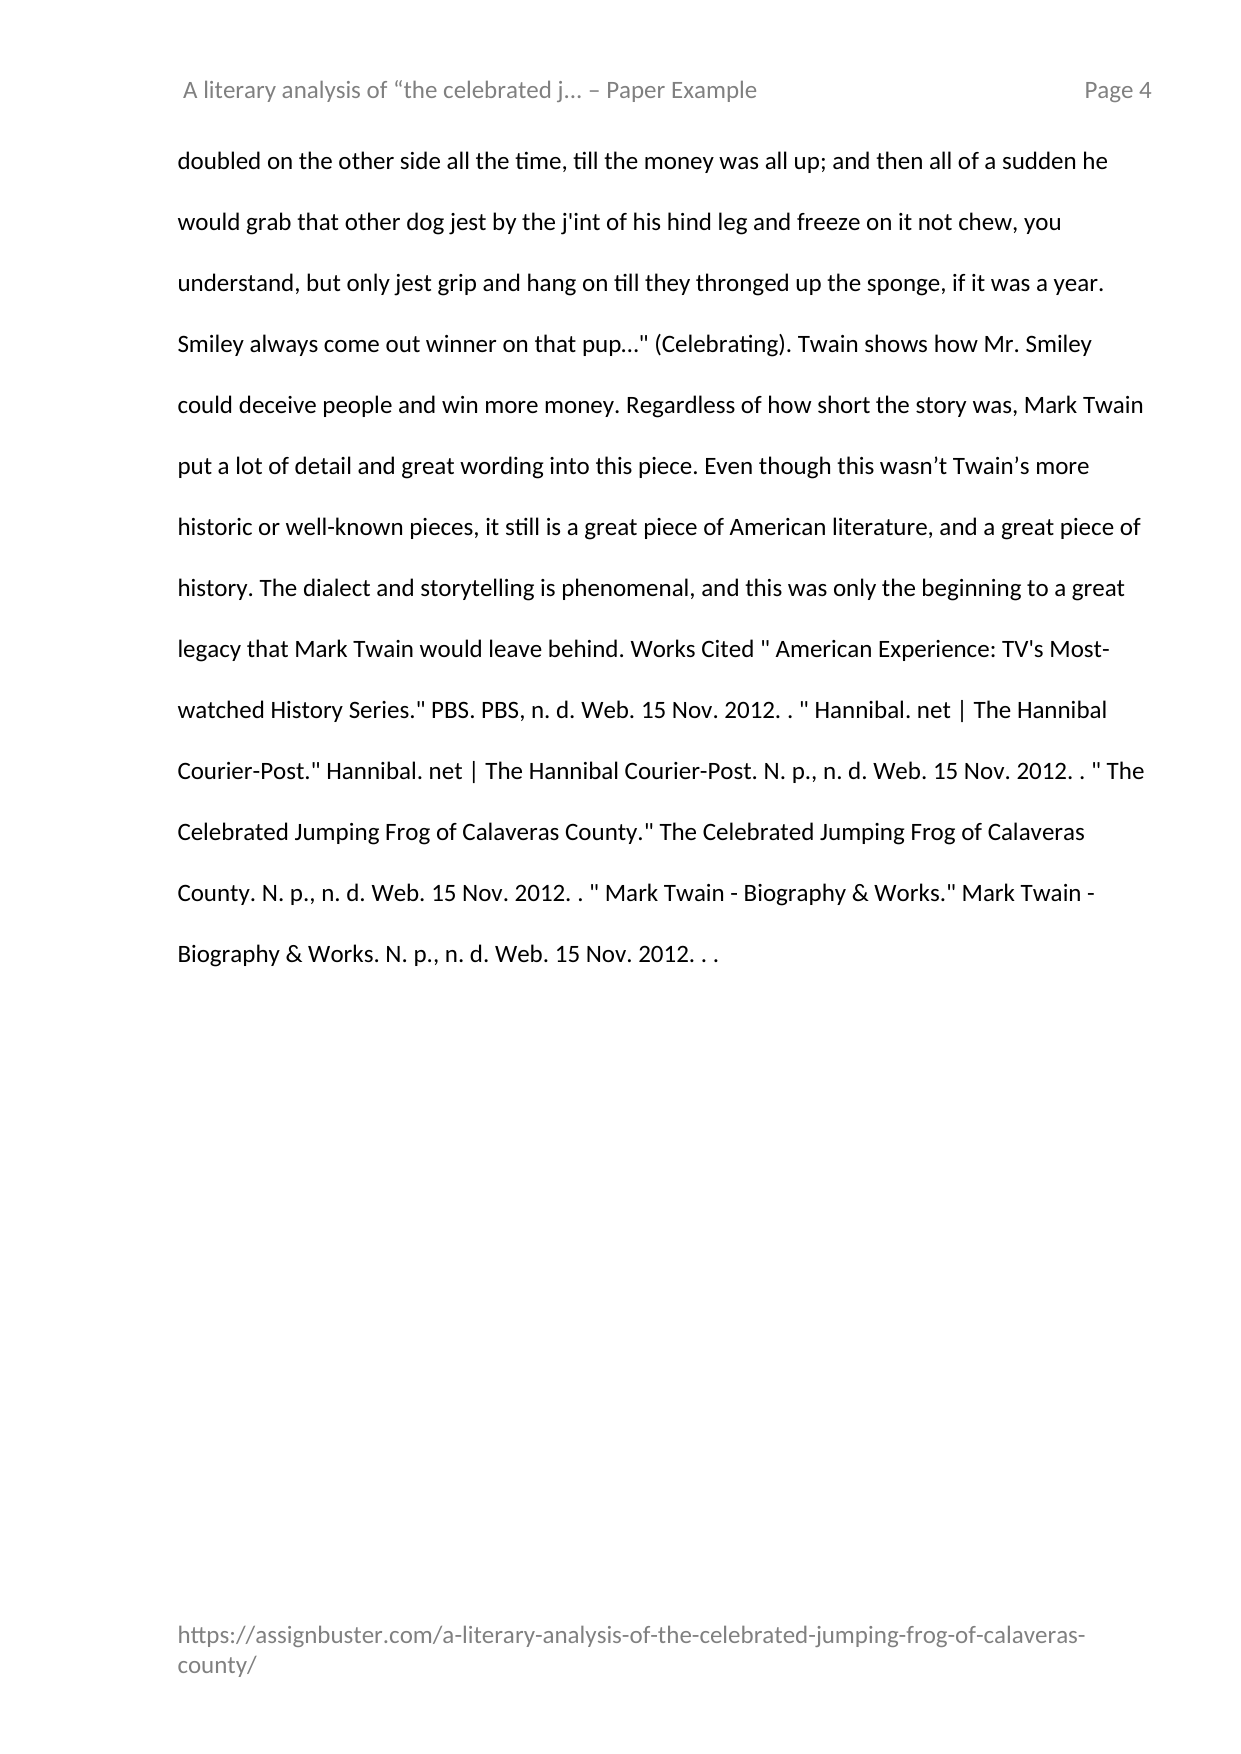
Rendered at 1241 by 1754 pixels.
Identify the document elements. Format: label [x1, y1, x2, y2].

text [177, 145, 1152, 969]
